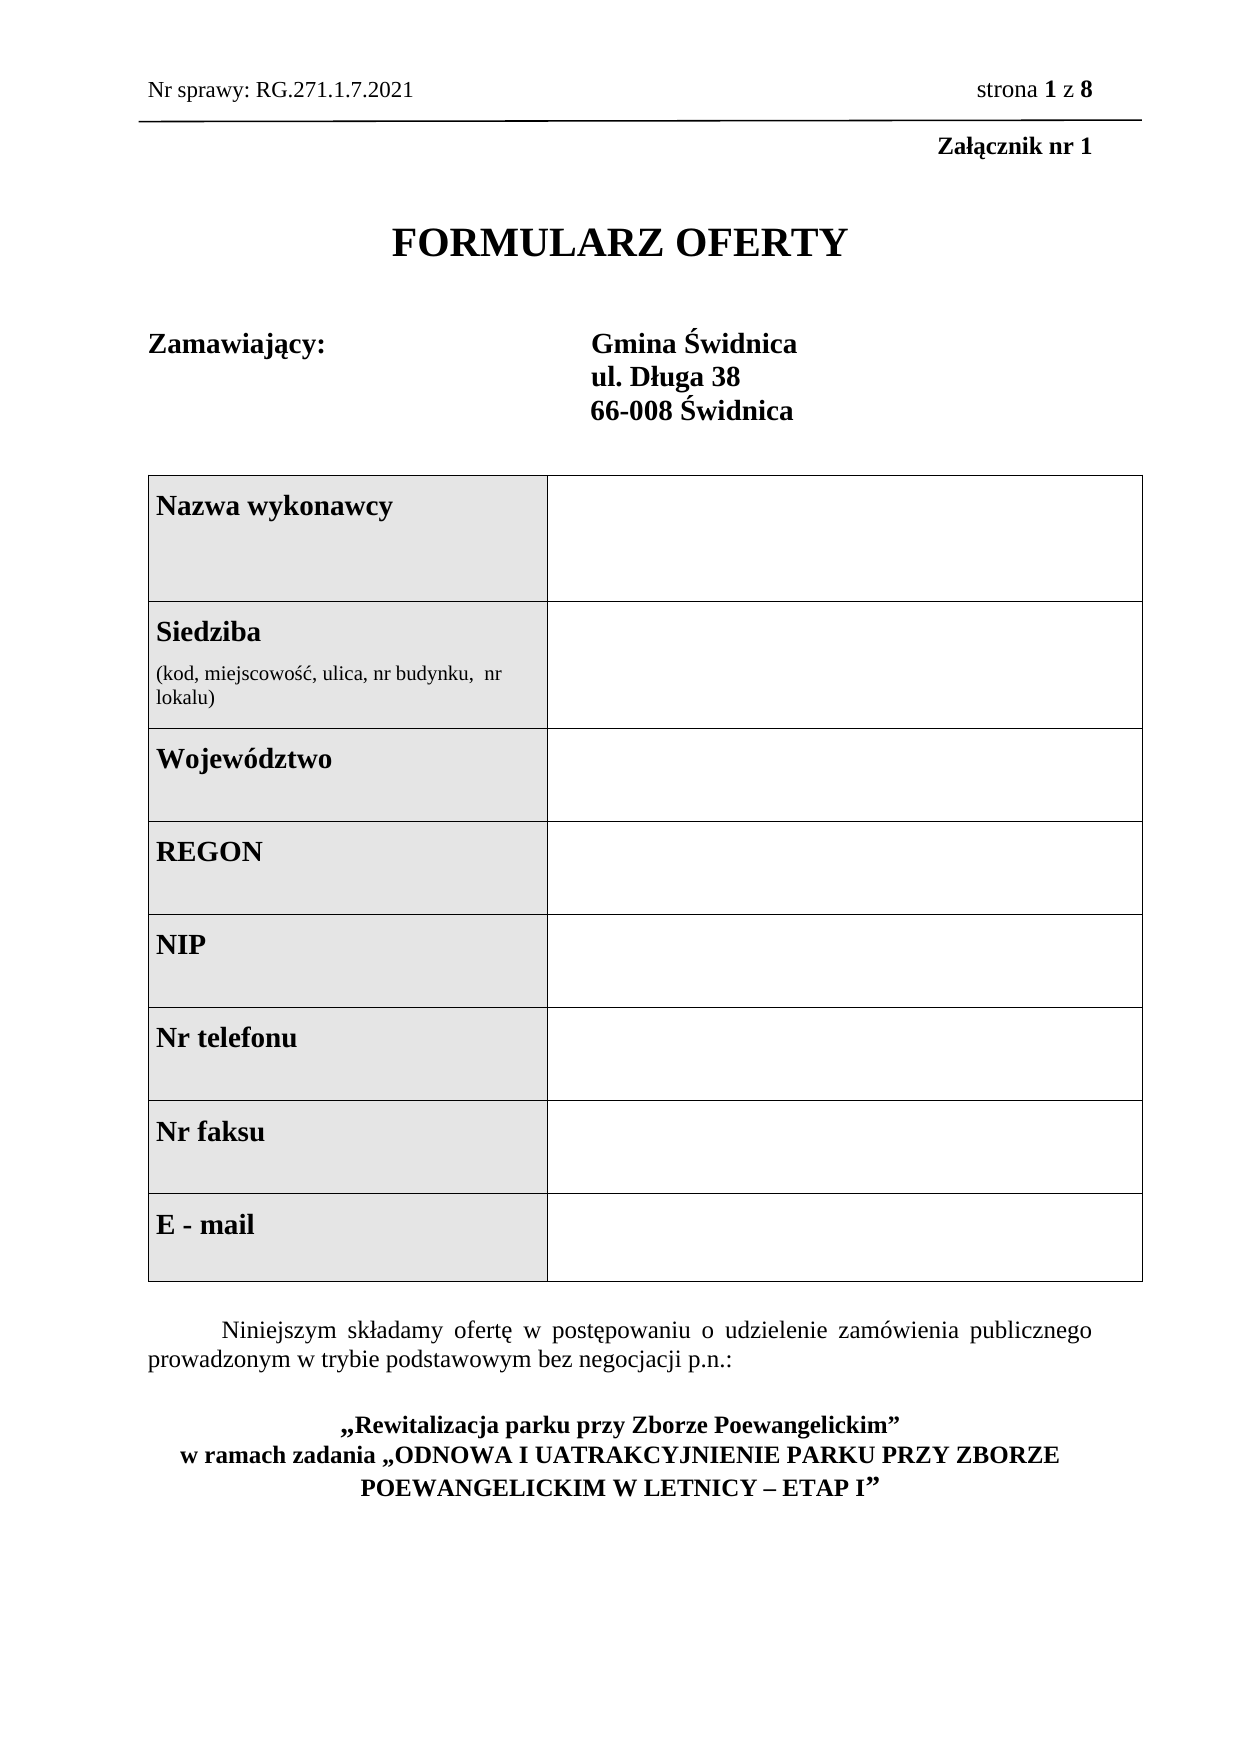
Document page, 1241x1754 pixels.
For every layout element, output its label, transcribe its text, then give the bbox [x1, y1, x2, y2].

table_cell [548, 1194, 1142, 1281]
table_cell Siedziba (kod, miejscowość, ulica, nr budynku, nr lokalu) [149, 602, 547, 728]
table_cell [548, 602, 1142, 728]
table_cell Województwo [149, 729, 547, 821]
text FORMULARZ OFERTY [148, 218, 1092, 266]
table_cell Nr telefonu [149, 1008, 547, 1100]
table_cell [548, 1008, 1142, 1100]
table_cell [548, 822, 1142, 914]
text w ramach zadania „ODNOWA I UATRAKCYJNIENIE PARKU PRZY ZBORZE POEWANGELICKIM W LETNICY – ETAP I” [148, 1440, 1092, 1502]
subtitle Niniejszym składamy ofertę w postępowaniu o udzielenie zamówienia publicznego prowadzonym w trybie podstawowym bez negocjacji p.n.: [148, 1315, 1092, 1373]
table_header [548, 476, 1142, 601]
table_cell NIP [149, 915, 547, 1007]
table_cell Nr faksu [149, 1101, 547, 1193]
table_cell E - mail [149, 1194, 547, 1281]
table_cell REGON [149, 822, 547, 914]
table_cell [548, 915, 1142, 1007]
subtitle 66-008 Świdnica [540, 393, 1092, 427]
text Załącznik nr 1 [148, 131, 1092, 160]
text „Rewitalizacja parku przy Zborze Poewangelickim” [148, 1406, 1092, 1440]
subtitle Zamawiający: Gmina Świdnica [148, 326, 1092, 359]
table_cell [548, 1101, 1142, 1193]
list ul. Długa 38 [148, 359, 1092, 393]
table_header Nazwa wykonawcy [149, 476, 547, 601]
table_cell [548, 729, 1142, 821]
